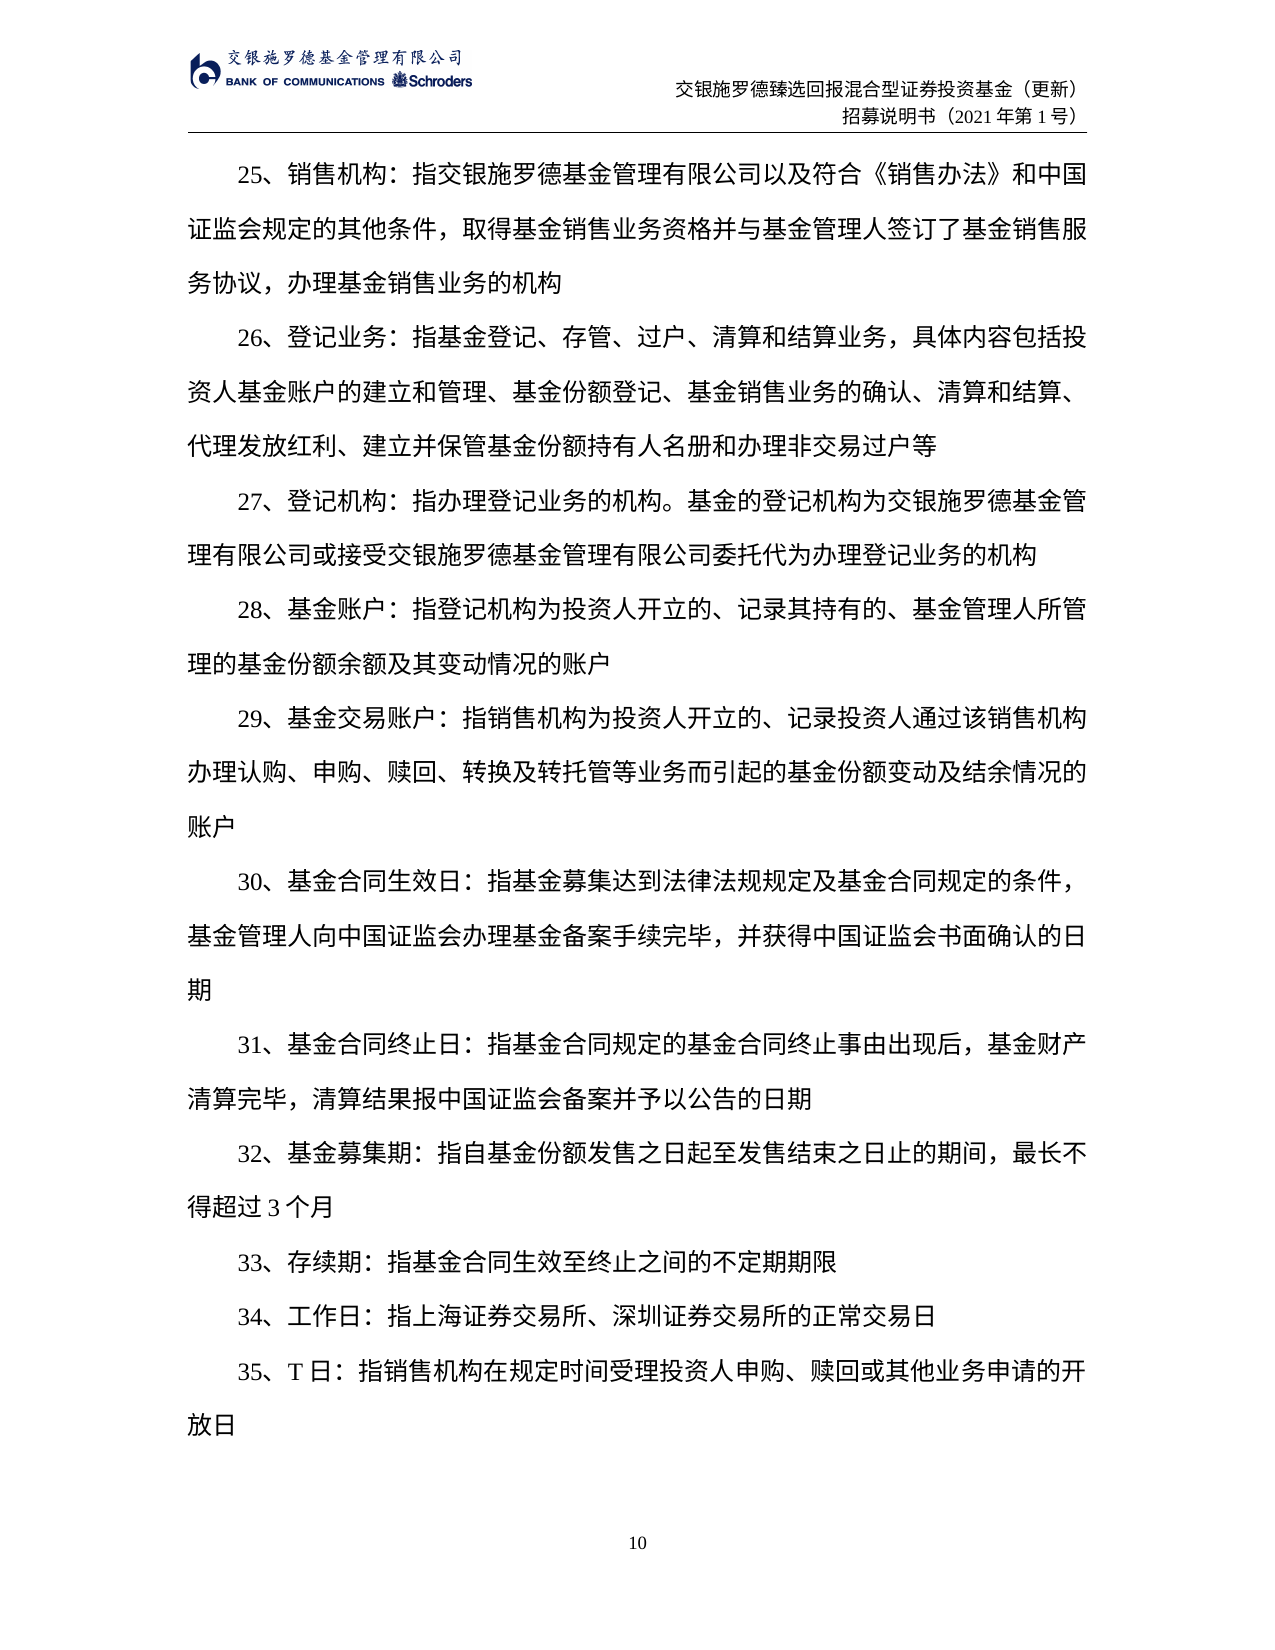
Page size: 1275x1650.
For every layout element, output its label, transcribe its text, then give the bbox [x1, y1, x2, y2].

text 33、存续期：指基金合同生效至终止之间的不定期期限 [187, 1242, 1087, 1278]
text 27、登记机构：指办理登记业务的机构。基金的登记机构为交银施罗德基金管理有限公司或接受交银施罗德基金管理有限公司委托代为办理登记业务的机构 [187, 481, 1087, 572]
picture [190, 50, 472, 89]
text 32、基金募集期：指自基金份额发售之日起至发售结束之日止的期间，最长不得超过3个月 [187, 1133, 1087, 1224]
text 30、基金合同生效日：指基金募集达到法律法规规定及基金合同规定的条件，基金管理人向中国证监会办理基金备案手续完毕，并获得中国证监会书面确认的日期 [187, 862, 1087, 1007]
text 34、工作日：指上海证券交易所、深圳证券交易所的正常交易日 [187, 1297, 1087, 1333]
text 28、基金账户：指登记机构为投资人开立的、记录其持有的、基金管理人所管理的基金份额余额及其变动情况的账户 [187, 590, 1087, 680]
text 31、基金合同终止日：指基金合同规定的基金合同终止事由出现后，基金财产清算完毕，清算结果报中国证监会备案并予以公告的日期 [187, 1025, 1087, 1115]
text 29、基金交易账户：指销售机构为投资人开立的、记录投资人通过该销售机构办理认购、申购、赎回、转换及转托管等业务而引起的基金份额变动及结余情况的账户 [187, 698, 1087, 843]
text 35、T日：指销售机构在规定时间受理投资人申购、赎回或其他业务申请的开放日 [187, 1351, 1087, 1442]
text 26、登记业务：指基金登记、存管、过户、清算和结算业务，具体内容包括投资人基金账户的建立和管理、基金份额登记、基金销售业务的确认、清算和结算、代理发放红利、建立并保管基金份额持有人名册和办理非交易过户等 [187, 318, 1087, 463]
text 25、销售机构：指交银施罗德基金管理有限公司以及符合《销售办法》和中国证监会规定的其他条件，取得基金销售业务资格并与基金管理人签订了基金销售服务协议，办理基金销售业务的机构 [187, 155, 1087, 300]
